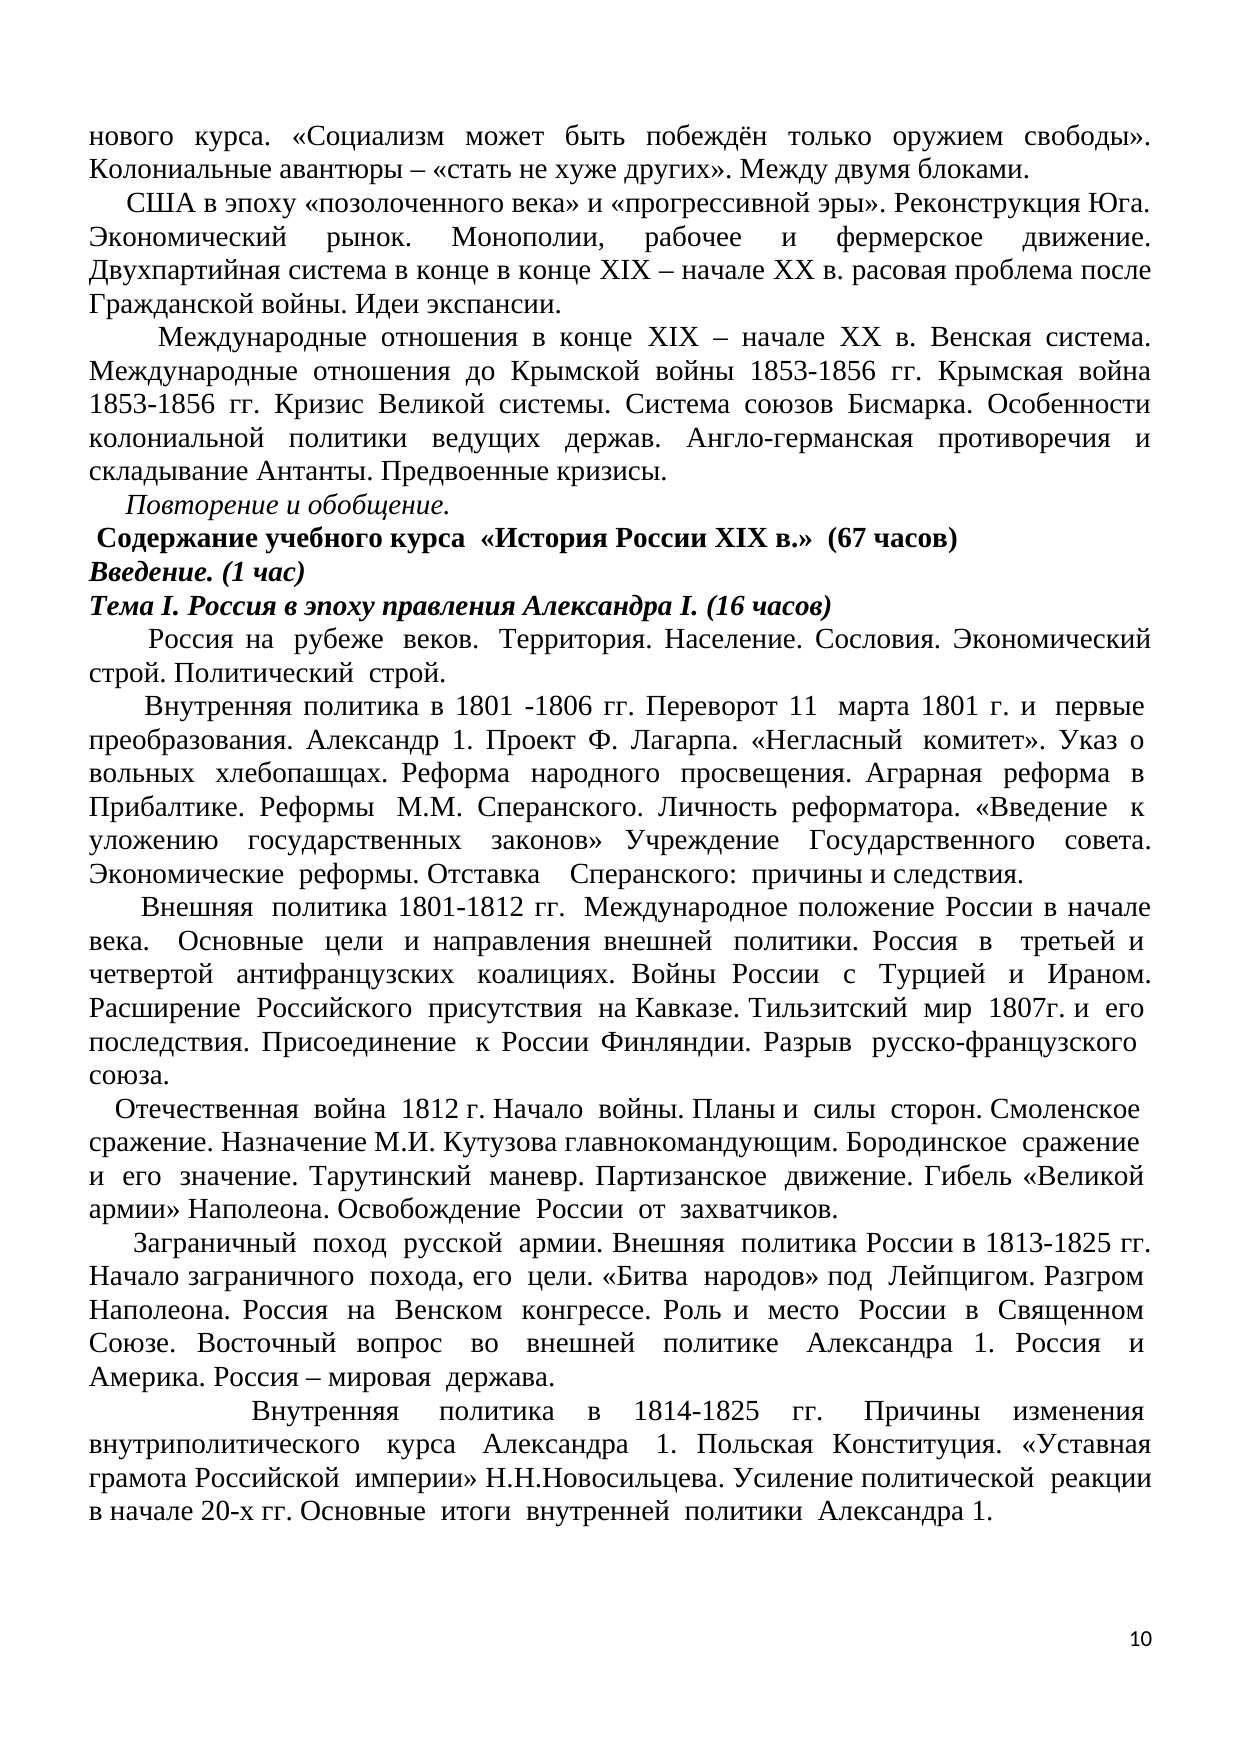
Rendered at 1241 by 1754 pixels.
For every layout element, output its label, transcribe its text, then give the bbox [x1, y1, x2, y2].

text Введение. (1 час) [89, 554, 1152, 588]
text Внутренняя политика в 1814-1825 гг. Причины изменения внутриполитического курса Александра 1. Польская Конституция. «Уставная грамота Российской империи» Н.Н.Новосильцева. Усиление политической реакции в начале 20-х гг. Основные итоги внутренней политики Александра 1. [89, 1393, 1152, 1527]
text Отечественная война 1812 г. Начало войны. Планы и силы сторон. Смоленское сражение. Назначение М.И. Кутузова главнокомандующим. Бородинское сражение и его значение. Тарутинский маневр. Партизанское движение. Гибель «Великой армии» Наполеона. Освобождение России от захватчиков. [89, 1091, 1152, 1225]
text Россия на рубеже веков. Территория. Население. Сословия. Экономический строй. Политический строй. [89, 621, 1152, 688]
text Тема I. Россия в эпоху правления Александра I. (16 часов) [89, 588, 1152, 621]
text Содержание учебного курса «История России XIX в.» (67 часов) [89, 521, 1152, 554]
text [89, 118, 1152, 185]
text Повторение и обобщение. [89, 487, 1152, 521]
text Международные отношения в конце XIX – начале XX в. Венская система. Международные отношения до Крымской войны 1853-1856 гг. Крымская война 1853-1856 гг. Кризис Великой системы. Система союзов Бисмарка. Особенности колониальной политики ведущих держав. Англо-германская противоречия и складывание Антанты. Предвоенные кризисы. [89, 319, 1152, 487]
text Внутренняя политика в 1801 -1806 гг. Переворот 11 марта 1801 г. и первые преобразования. Александр 1. Проект Ф. Лагарпа. «Негласный комитет». Указ о вольных хлебопашцах. Реформа народного просвещения. Аграрная реформа в Прибалтике. Реформы М.М. Сперанского. Личность реформатора. «Введение к уложению государственных законов» Учреждение Государственного совета. Экономические реформы. Отставка Сперанского: причины и следствия. [89, 688, 1152, 889]
text Заграничный поход русской армии. Внешняя политика России в 1813-1825 гг. Начало заграничного похода, его цели. «Битва народов» под Лейпцигом. Разгром Наполеона. Россия на Венском конгрессе. Роль и место России в Священном Союзе. Восточный вопрос во внешней политике Александра 1. Россия и Америка. Россия – мировая держава. [89, 1225, 1152, 1393]
text США в эпоху «позолоченного века» и «прогрессивной эры». Реконструкция Юга. Экономический рынок. Монополии, рабочее и фермерское движение. Двухпартийная система в конце в конце XIX – начале XX в. расовая проблема после Гражданской войны. Идеи экспансии. [89, 185, 1152, 319]
text Внешняя политика 1801-1812 гг. Международное положение России в начале века. Основные цели и направления внешней политики. Россия в третьей и четвертой антифранцузских коалициях. Войны России с Турцией и Ираном. Расширение Российского присутствия на Кавказе. Тильзитский мир 1807г. и его последствия. Присоединение к России Финляндии. Разрыв русско-французского союза. [89, 889, 1152, 1091]
